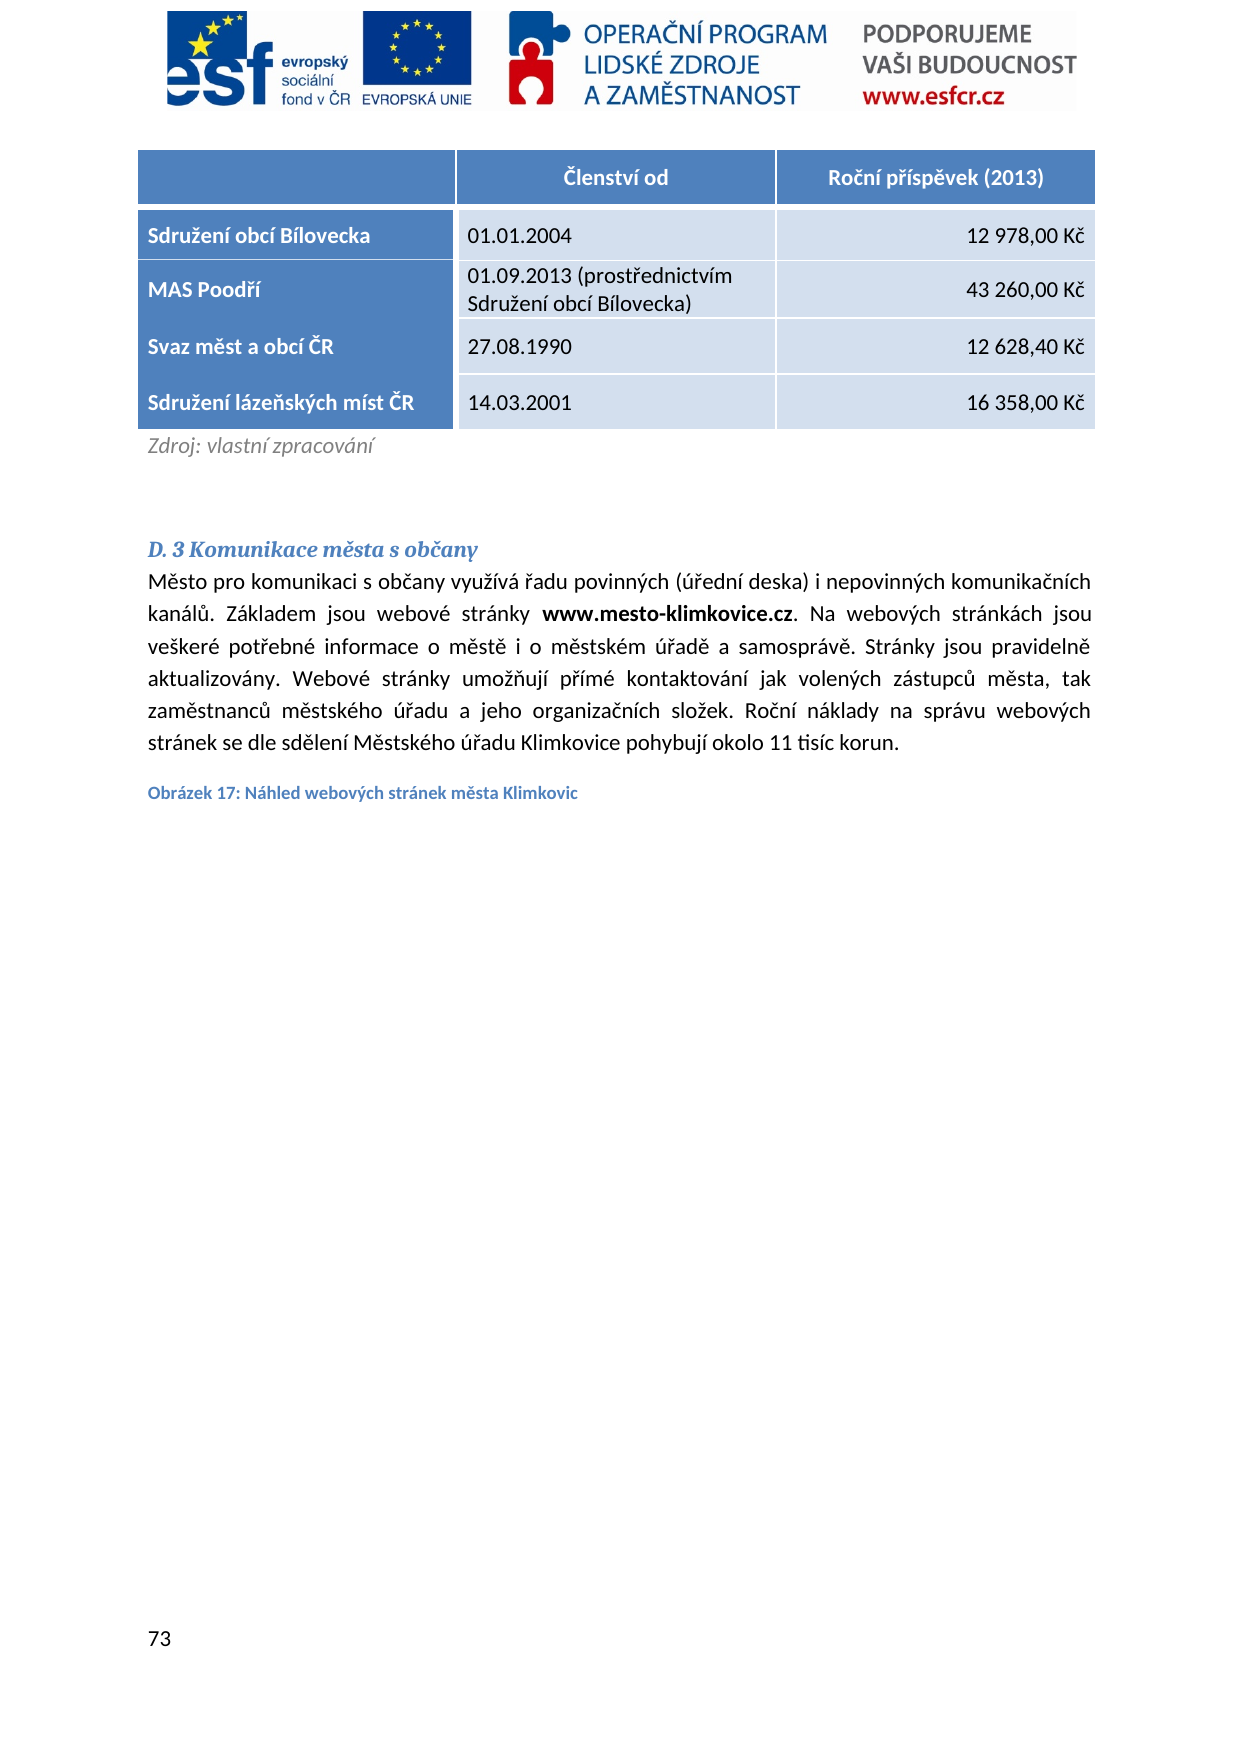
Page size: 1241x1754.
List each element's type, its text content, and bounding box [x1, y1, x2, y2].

picture [167, 11, 1077, 111]
text Zdroj: vlastní zpracování [148, 431, 1093, 459]
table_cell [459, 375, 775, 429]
table_header [138, 150, 455, 204]
table_cell 12 628,40 Kč [777, 319, 1095, 373]
table_cell 01.01.2004 [459, 210, 775, 259]
subtitle D. 3 Komunikace města s občany [148, 537, 1093, 563]
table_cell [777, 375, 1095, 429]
table_cell 43 260,00 Kč [777, 261, 1095, 317]
text Město pro komunikaci s občany využívá řadu povinných (úřední deska) i nepovinných komunikačních kanálů. Základem jsou webové stránky www.mesto-klimkovice.cz. Na webových stránkách jsou veškeré potřebné informace o městě i o městském úřadě a samosprávě. Stránky jsou pravidelně aktualizovány. Webové stránky umožňují přímé kontaktování jak volených zástupců města, tak zaměstnanců městského úřadu a jeho organizačních složek. Roční náklady na správu webových stránek se dle sdělení Městského úřadu Klimkovice pohybují okolo 11 tisíc korun. [148, 567, 1093, 756]
table_cell Sdružení obcí Bílovecka [138, 210, 453, 259]
table_cell 27.08.1990 [459, 319, 775, 373]
table_cell Svaz měst a obcí ČR [138, 317, 453, 373]
table_header Roční příspěvek (2013) [777, 150, 1095, 204]
table_cell 12 978,00 Kč [777, 210, 1095, 259]
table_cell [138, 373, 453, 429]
table_header Členství od [457, 150, 775, 204]
table_cell MAS Poodří [138, 260, 453, 317]
table_cell 01.09.2013 (prostřednictvím Sdružení obcí Bílovecka) [459, 261, 775, 317]
